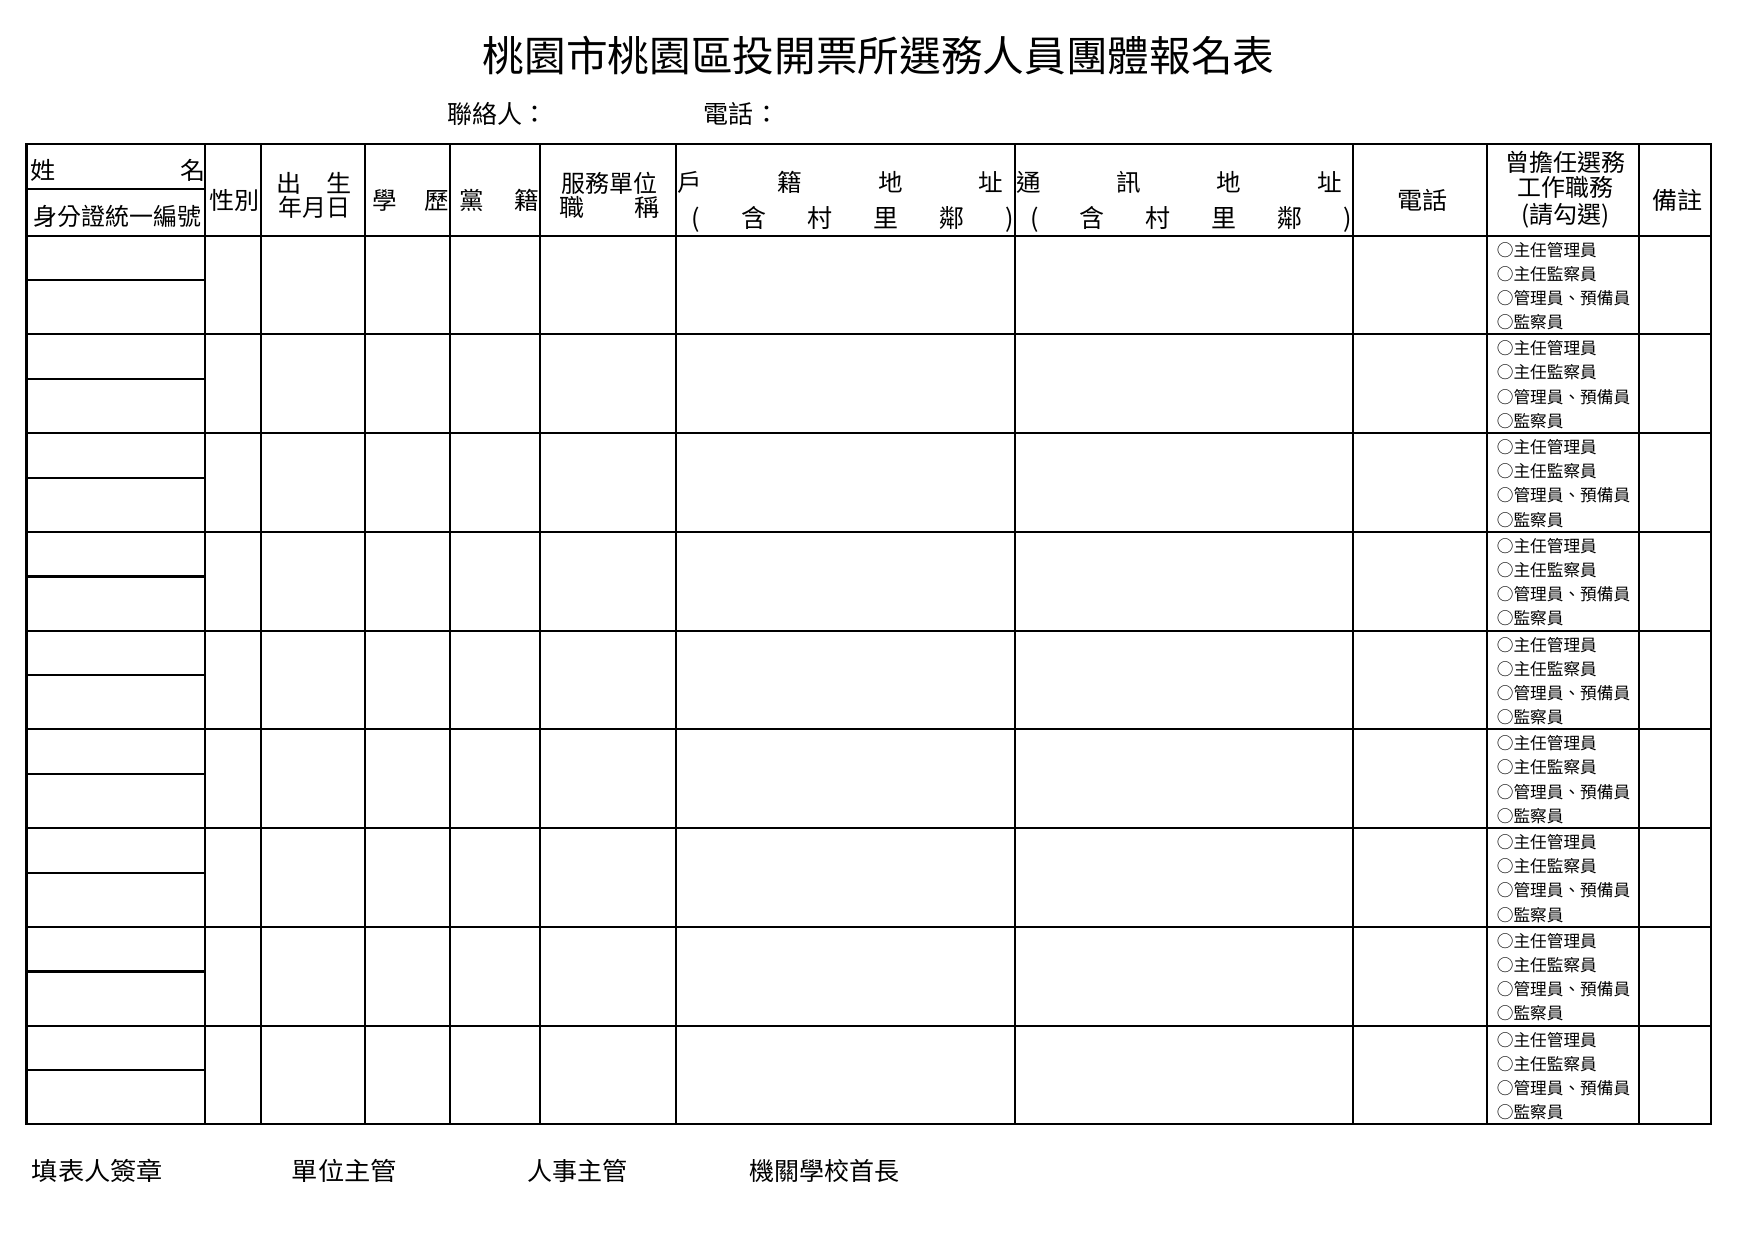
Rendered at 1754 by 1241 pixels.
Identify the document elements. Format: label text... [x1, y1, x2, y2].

table_cell [451, 928, 539, 1024]
table_cell [677, 533, 1014, 629]
table_cell [1640, 434, 1710, 531]
table_cell [206, 829, 260, 926]
table_cell [262, 1027, 364, 1123]
table_cell [451, 1027, 539, 1123]
table_cell [1354, 533, 1486, 629]
table_cell [677, 730, 1014, 827]
table_cell [366, 1027, 449, 1123]
table_cell [262, 434, 364, 531]
table_cell [366, 632, 449, 728]
table_cell [28, 874, 204, 926]
table_cell ○主任管理員 ○主任監察員 ○管理員、預備員 ○監察員 [1488, 928, 1638, 1024]
table_cell [1016, 632, 1352, 728]
table_cell [28, 730, 204, 773]
table_cell [451, 632, 539, 728]
table_cell [451, 829, 539, 926]
table_cell [1640, 335, 1710, 432]
table_cell ○主任管理員 ○主任監察員 ○管理員、預備員 ○監察員 [1488, 1027, 1638, 1123]
table_cell [451, 533, 539, 629]
table_cell [28, 281, 204, 333]
table_cell [1354, 237, 1486, 333]
table_cell [1016, 829, 1352, 926]
table_header 電話 [1354, 145, 1486, 234]
table_header 姓 名 [28, 145, 204, 188]
table_cell ○主任管理員 ○主任監察員 ○管理員、預備員 ○監察員 [1488, 335, 1638, 432]
table_header 服務單位職 稱 [541, 145, 675, 234]
table_cell [366, 434, 449, 531]
table_cell [1354, 928, 1486, 1024]
table_cell [366, 335, 449, 432]
table_cell [1354, 829, 1486, 926]
table_cell [1016, 1027, 1352, 1123]
table_cell [28, 1071, 204, 1123]
table_cell [1640, 928, 1710, 1024]
table_cell [28, 632, 204, 674]
table_cell [541, 335, 675, 432]
table_cell [677, 1027, 1014, 1123]
table_header 出 生年月日 [262, 145, 364, 234]
table_cell ○主任管理員 ○主任監察員 ○管理員、預備員 ○監察員 [1488, 632, 1638, 728]
table_cell ○主任管理員 ○主任監察員 ○管理員、預備員 ○監察員 [1488, 434, 1638, 531]
table_cell [541, 533, 675, 629]
table_cell [1354, 434, 1486, 531]
table_cell [28, 434, 204, 477]
table_cell [1640, 533, 1710, 629]
text 聯絡人： 電話： [15, 94, 1652, 131]
table_header 曾擔任選務工作職務 (請勾選) [1488, 145, 1638, 234]
table_cell [28, 533, 204, 575]
table_cell [206, 928, 260, 1024]
table_cell [28, 973, 204, 1024]
table_cell [541, 1027, 675, 1123]
table_cell [1354, 1027, 1486, 1123]
text 桃園市桃園區投開票所選務人員團體報名表 [29, 29, 1727, 82]
table_cell [28, 775, 204, 827]
table_cell [366, 730, 449, 827]
table_cell [28, 1027, 204, 1069]
table_cell [28, 237, 204, 279]
table_cell ○主任管理員 ○主任監察員 ○管理員、預備員 ○監察員 [1488, 533, 1638, 629]
table_cell [206, 335, 260, 432]
table_cell [1640, 730, 1710, 827]
table_cell [541, 632, 675, 728]
table_cell [262, 335, 364, 432]
table_cell [1640, 829, 1710, 926]
table_cell [1016, 335, 1352, 432]
table_cell [541, 434, 675, 531]
table_cell [451, 335, 539, 432]
table_cell [366, 533, 449, 629]
table_cell [677, 335, 1014, 432]
table_header 性別 [206, 145, 260, 234]
table_cell [1640, 632, 1710, 728]
table_cell [366, 237, 449, 333]
table_cell [677, 632, 1014, 728]
table_cell [1016, 928, 1352, 1024]
table_cell [206, 434, 260, 531]
table_cell [677, 237, 1014, 333]
table_cell [541, 237, 675, 333]
table_cell [206, 533, 260, 629]
table_cell [28, 479, 204, 531]
table_cell [1354, 632, 1486, 728]
table_cell [541, 829, 675, 926]
table_cell [451, 434, 539, 531]
table_cell ○主任管理員 ○主任監察員 ○管理員、預備員 ○監察員 [1488, 237, 1638, 333]
table_header 黨籍 [451, 145, 539, 234]
text 填表人簽章 單位主管 人事主管 機關學校首長 [32, 1151, 1727, 1187]
table_cell [541, 730, 675, 827]
table_cell 身分證統一編號 [28, 190, 204, 234]
table_header 通訊地址 (含村里鄰) [1016, 145, 1352, 234]
table_cell [28, 380, 204, 432]
table_cell [262, 730, 364, 827]
table_cell [262, 829, 364, 926]
table_cell [677, 928, 1014, 1024]
table_cell [28, 928, 204, 970]
table_cell [1640, 237, 1710, 333]
table_cell [677, 829, 1014, 926]
table_cell [206, 632, 260, 728]
table_cell [1016, 730, 1352, 827]
table_cell ○主任管理員 ○主任監察員 ○管理員、預備員 ○監察員 [1488, 730, 1638, 827]
table_cell [1640, 1027, 1710, 1123]
table_cell [677, 434, 1014, 531]
table_header 戶籍地址 (含村里鄰) [677, 145, 1014, 234]
table_header 學歷 [366, 145, 449, 234]
table_cell [206, 237, 260, 333]
table_cell [262, 632, 364, 728]
table_cell [28, 829, 204, 872]
table_cell ○主任管理員 ○主任監察員 ○管理員、預備員 ○監察員 [1488, 829, 1638, 926]
table_cell [366, 928, 449, 1024]
table_cell [206, 1027, 260, 1123]
table_header 備註 [1640, 145, 1710, 234]
table_cell [451, 730, 539, 827]
table_cell [206, 730, 260, 827]
table_cell [1354, 730, 1486, 827]
table_cell [262, 237, 364, 333]
table_cell [541, 928, 675, 1024]
table_cell [262, 928, 364, 1024]
table_cell [366, 829, 449, 926]
table_cell [28, 335, 204, 378]
table_cell [1016, 434, 1352, 531]
table_cell [1016, 237, 1352, 333]
table_cell [451, 237, 539, 333]
table_cell [262, 533, 364, 629]
table_cell [28, 676, 204, 728]
table_cell [28, 578, 204, 629]
table_cell [1354, 335, 1486, 432]
table_cell [1016, 533, 1352, 629]
